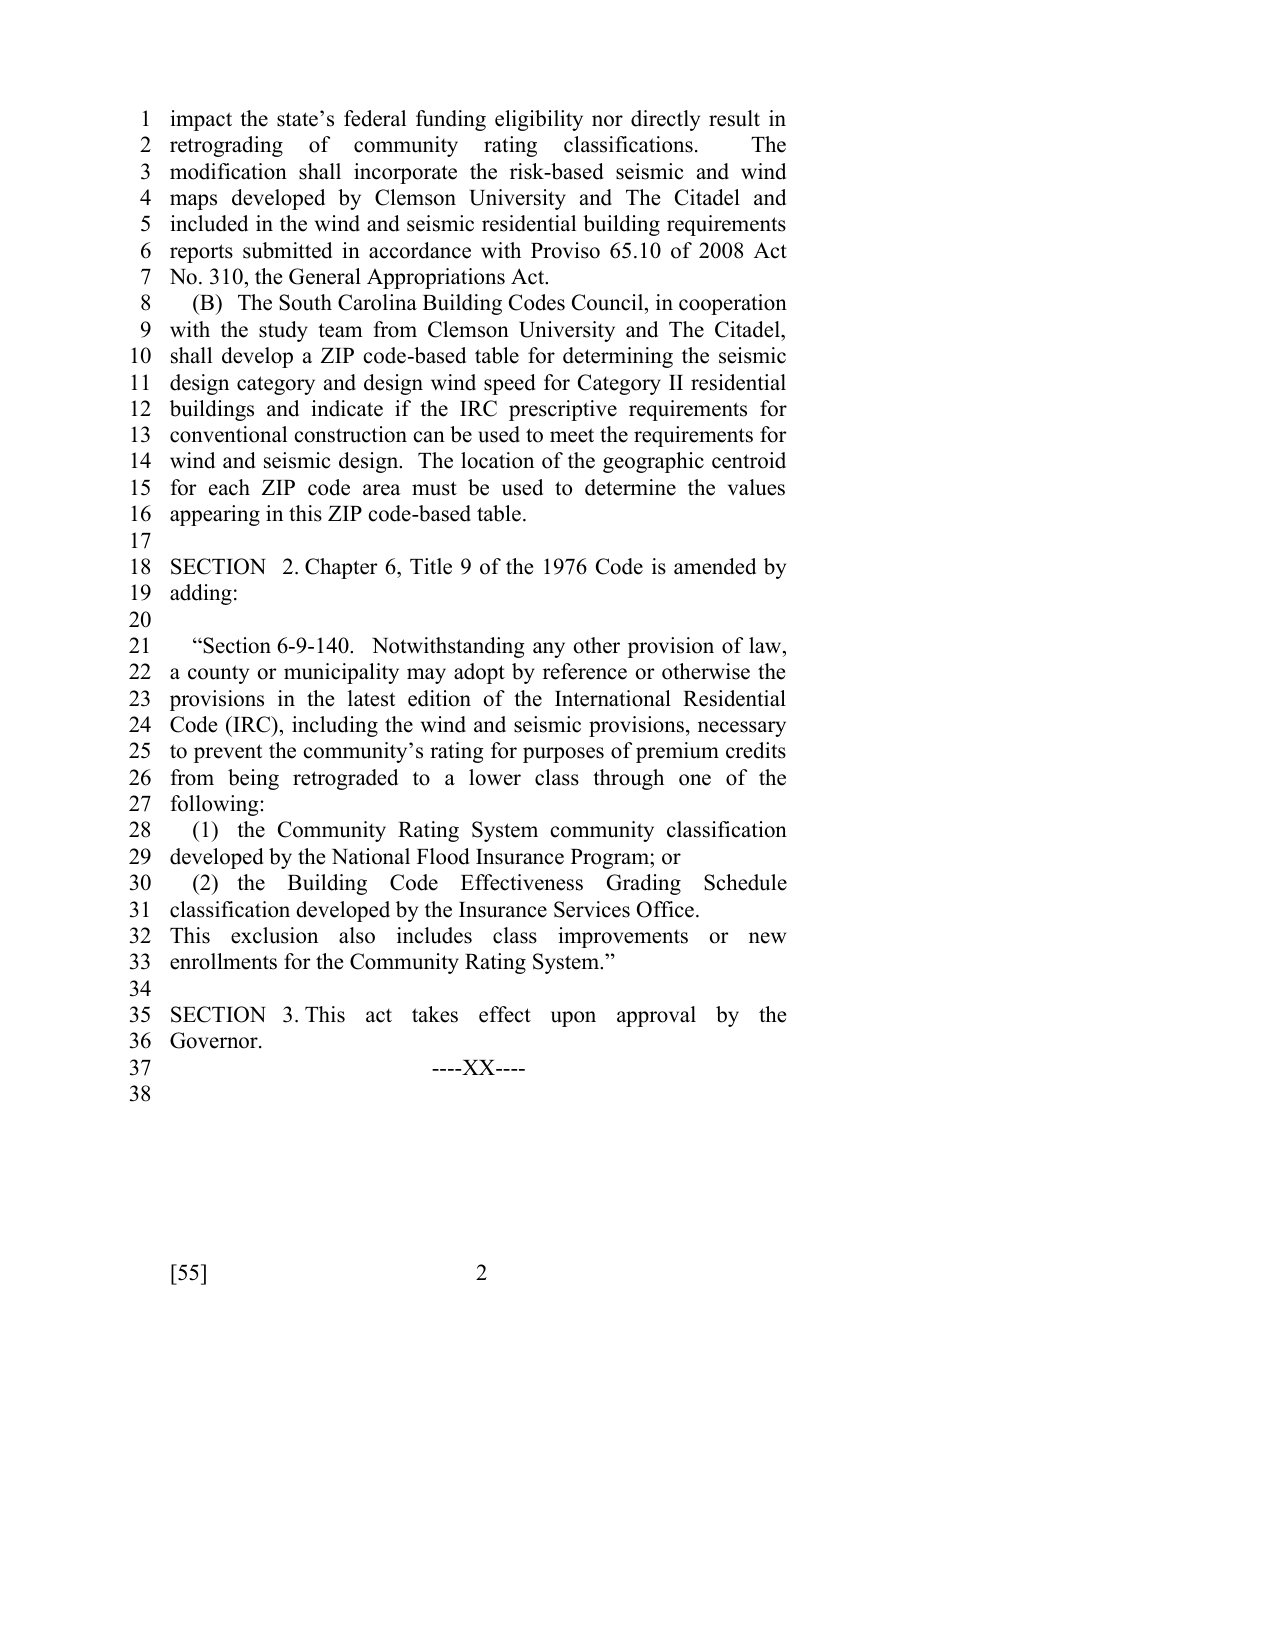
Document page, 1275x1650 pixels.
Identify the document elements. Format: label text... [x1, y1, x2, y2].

text (1) the Community Rating System community classification developed by the National Flood Insurance Program; or [169, 817, 787, 869]
text (B) The South Carolina Building Codes Council, in cooperation with the study team from Clemson University and The Citadel, shall develop a ZIP code-based table for determining the seismic design category and design wind speed for Category II residential buildings and indicate if the IRC prescriptive requirements for conventional construction can be used to meet the requirements for wind and seismic design. The location of the geographic centroid for each ZIP code area must be used to determine the values appearing in this ZIP code-based table. [169, 289, 787, 527]
text (2) the Building Code Effectiveness Grading Schedule classification developed by the Insurance Services Office. [169, 869, 787, 922]
text SECTION 3. This act takes effect upon approval by the Governor. [169, 1001, 787, 1054]
text SECTION 2. Chapter 6, Title 9 of the 1976 Code is amended by adding: [169, 553, 787, 606]
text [169, 105, 787, 289]
text ----XX---- [169, 1054, 787, 1080]
text This exclusion also includes class improvements or new enrollments for the Community Rating System.” [169, 922, 787, 975]
text “Section 6-9-140. Notwithstanding any other provision of law, a county or municipality may adopt by reference or otherwise the provisions in the latest edition of the International Residential Code (IRC), including the wind and seismic provisions, necessary to prevent the community’s rating for purposes of premium credits from being retrograded to a lower class through one of the following: [169, 632, 787, 817]
